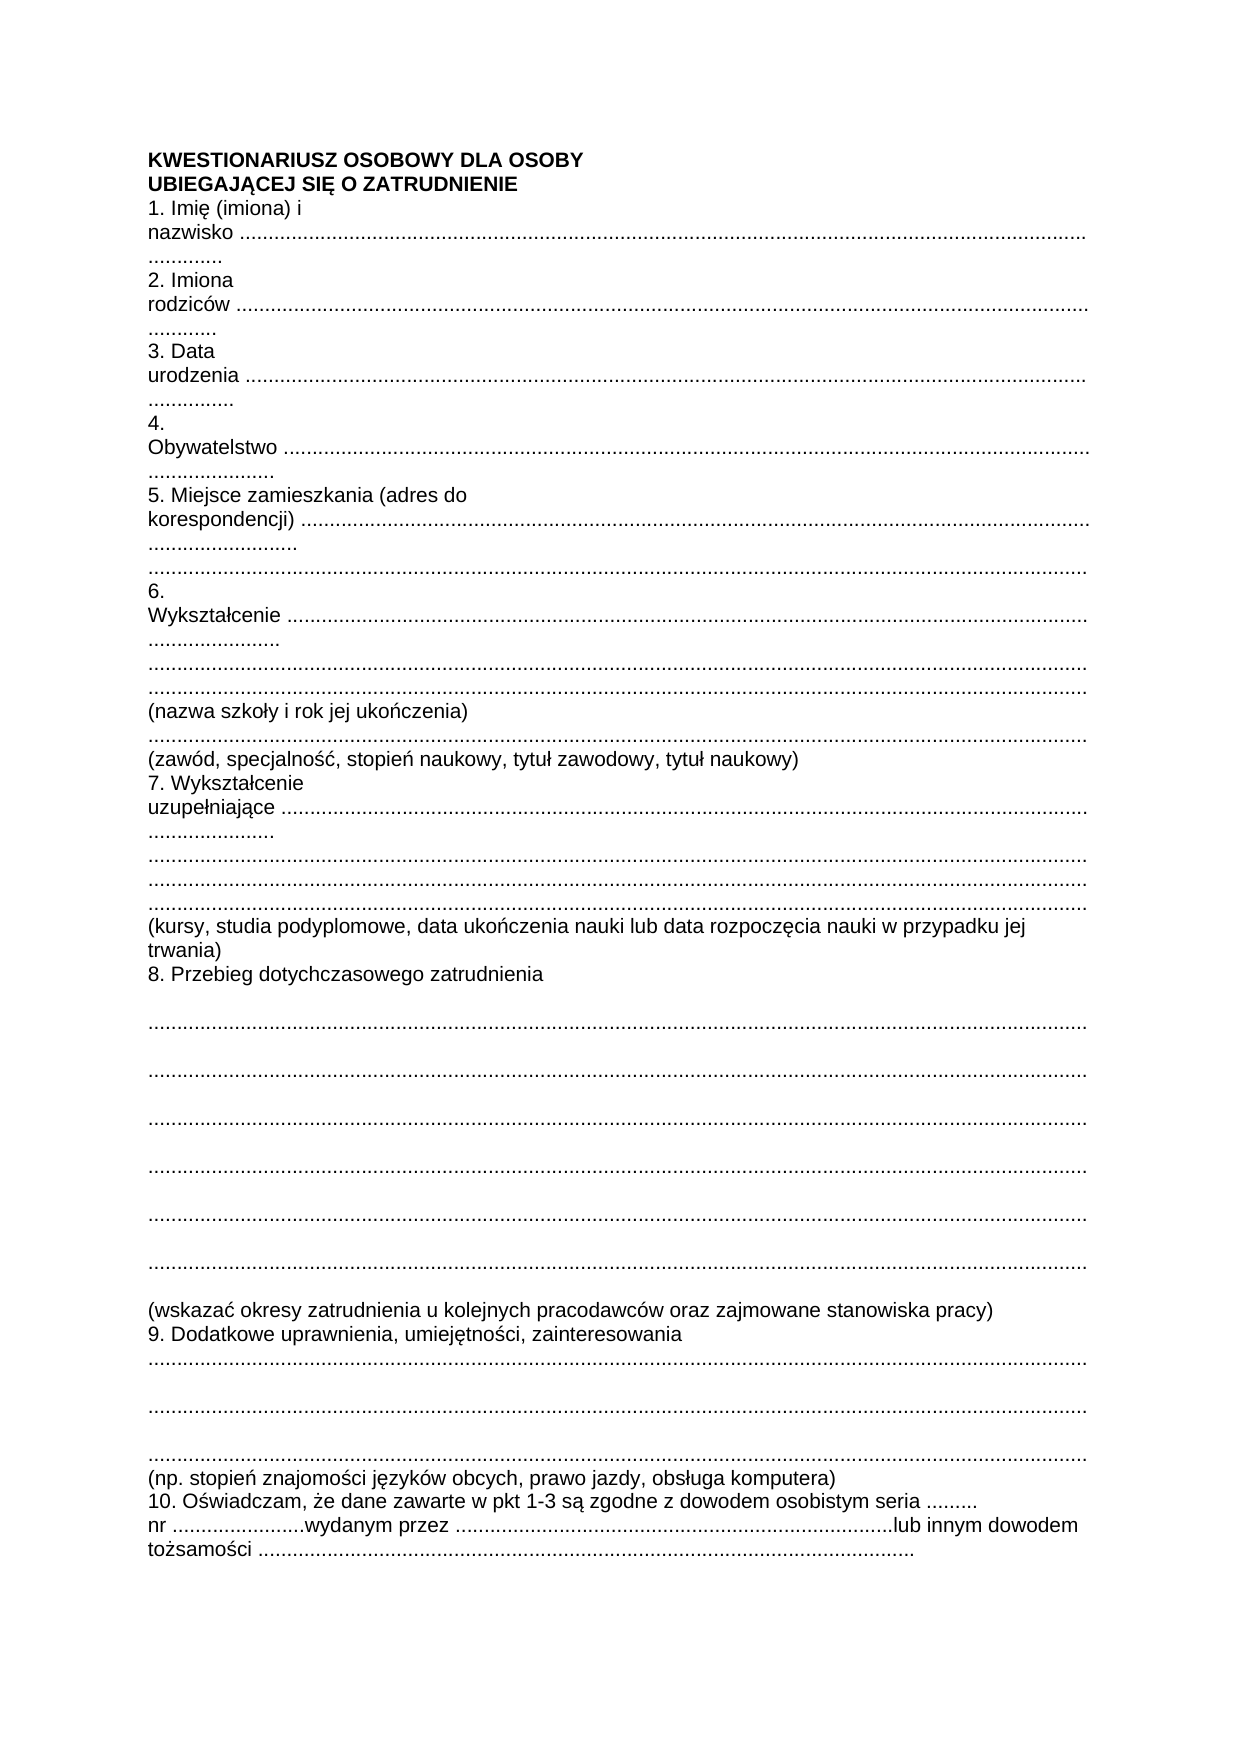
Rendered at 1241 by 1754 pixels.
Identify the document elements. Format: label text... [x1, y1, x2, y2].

text ................................................................................................................................................................... [148, 1250, 1093, 1274]
text (zawód, specjalność, stopień naukowy, tytuł zawodowy, tytuł naukowy) [148, 747, 1093, 771]
text ................................................................................................................................................................... [148, 555, 1093, 579]
text ................................................................................................................................................................... [148, 723, 1093, 747]
text 6. Wykształcenie .................................................................................................................................................................. [148, 579, 1093, 651]
text ................................................................................................................................................................... [148, 1441, 1093, 1465]
text 1. Imię (imiona) i nazwisko ................................................................................................................................................................ [148, 196, 1093, 267]
text ................................................................................................................................................................... [148, 651, 1093, 675]
text ................................................................................................................................................................... [148, 1202, 1093, 1226]
text ................................................................................................................................................................... [148, 1106, 1093, 1130]
text ................................................................................................................................................................... [148, 1393, 1093, 1417]
text 8. Przebieg dotychczasowego zatrudnienia [148, 962, 1093, 986]
text (np. stopień znajomości języków obcych, prawo jazdy, obsługa komputera) [148, 1465, 1093, 1489]
text 9. Dodatkowe uprawnienia, umiejętności, zainteresowania [148, 1322, 1093, 1346]
text (nazwa szkoły i rok jej ukończenia) [148, 699, 1093, 723]
text ................................................................................................................................................................... [148, 1154, 1093, 1178]
text 7. Wykształcenie uzupełniające .................................................................................................................................................................. [148, 771, 1093, 842]
text 4. Obywatelstwo .................................................................................................................................................................. [148, 411, 1093, 483]
text (wskazać okresy zatrudnienia u kolejnych pracodawców oraz zajmowane stanowiska pracy) [148, 1298, 1093, 1322]
text UBIEGAJĄCEJ SIĘ O ZATRUDNIENIE [148, 172, 1093, 196]
text 2. Imiona rodziców ................................................................................................................................................................ [148, 267, 1093, 339]
text ................................................................................................................................................................... [148, 1010, 1093, 1034]
text 5. Miejsce zamieszkania (adres do korespondencji) ................................................................................................................................................................... [148, 483, 1093, 555]
text ................................................................................................................................................................... [148, 1346, 1093, 1369]
text ................................................................................................................................................................... [148, 675, 1093, 699]
text (kursy, studia podyplomowe, data ukończenia nauki lub data rozpoczęcia nauki w przypadku jej trwania) [148, 914, 1093, 962]
text ...................................................................................................................................................................................................................................................................................................................................... [148, 842, 1093, 890]
text ................................................................................................................................................................... [148, 890, 1093, 914]
text KWESTIONARIUSZ OSOBOWY DLA OSOBY [148, 148, 1093, 172]
text ................................................................................................................................................................... [148, 1058, 1093, 1082]
text 3. Data urodzenia ................................................................................................................................................................. [148, 339, 1093, 411]
text 10. Oświadczam, że dane zawarte w pkt 1-3 są zgodne z dowodem osobistym seria ......... nr .......................wydanym przez ............................................................................lub innym dowodem tożsamości .................................................................................................................. [148, 1489, 1093, 1561]
